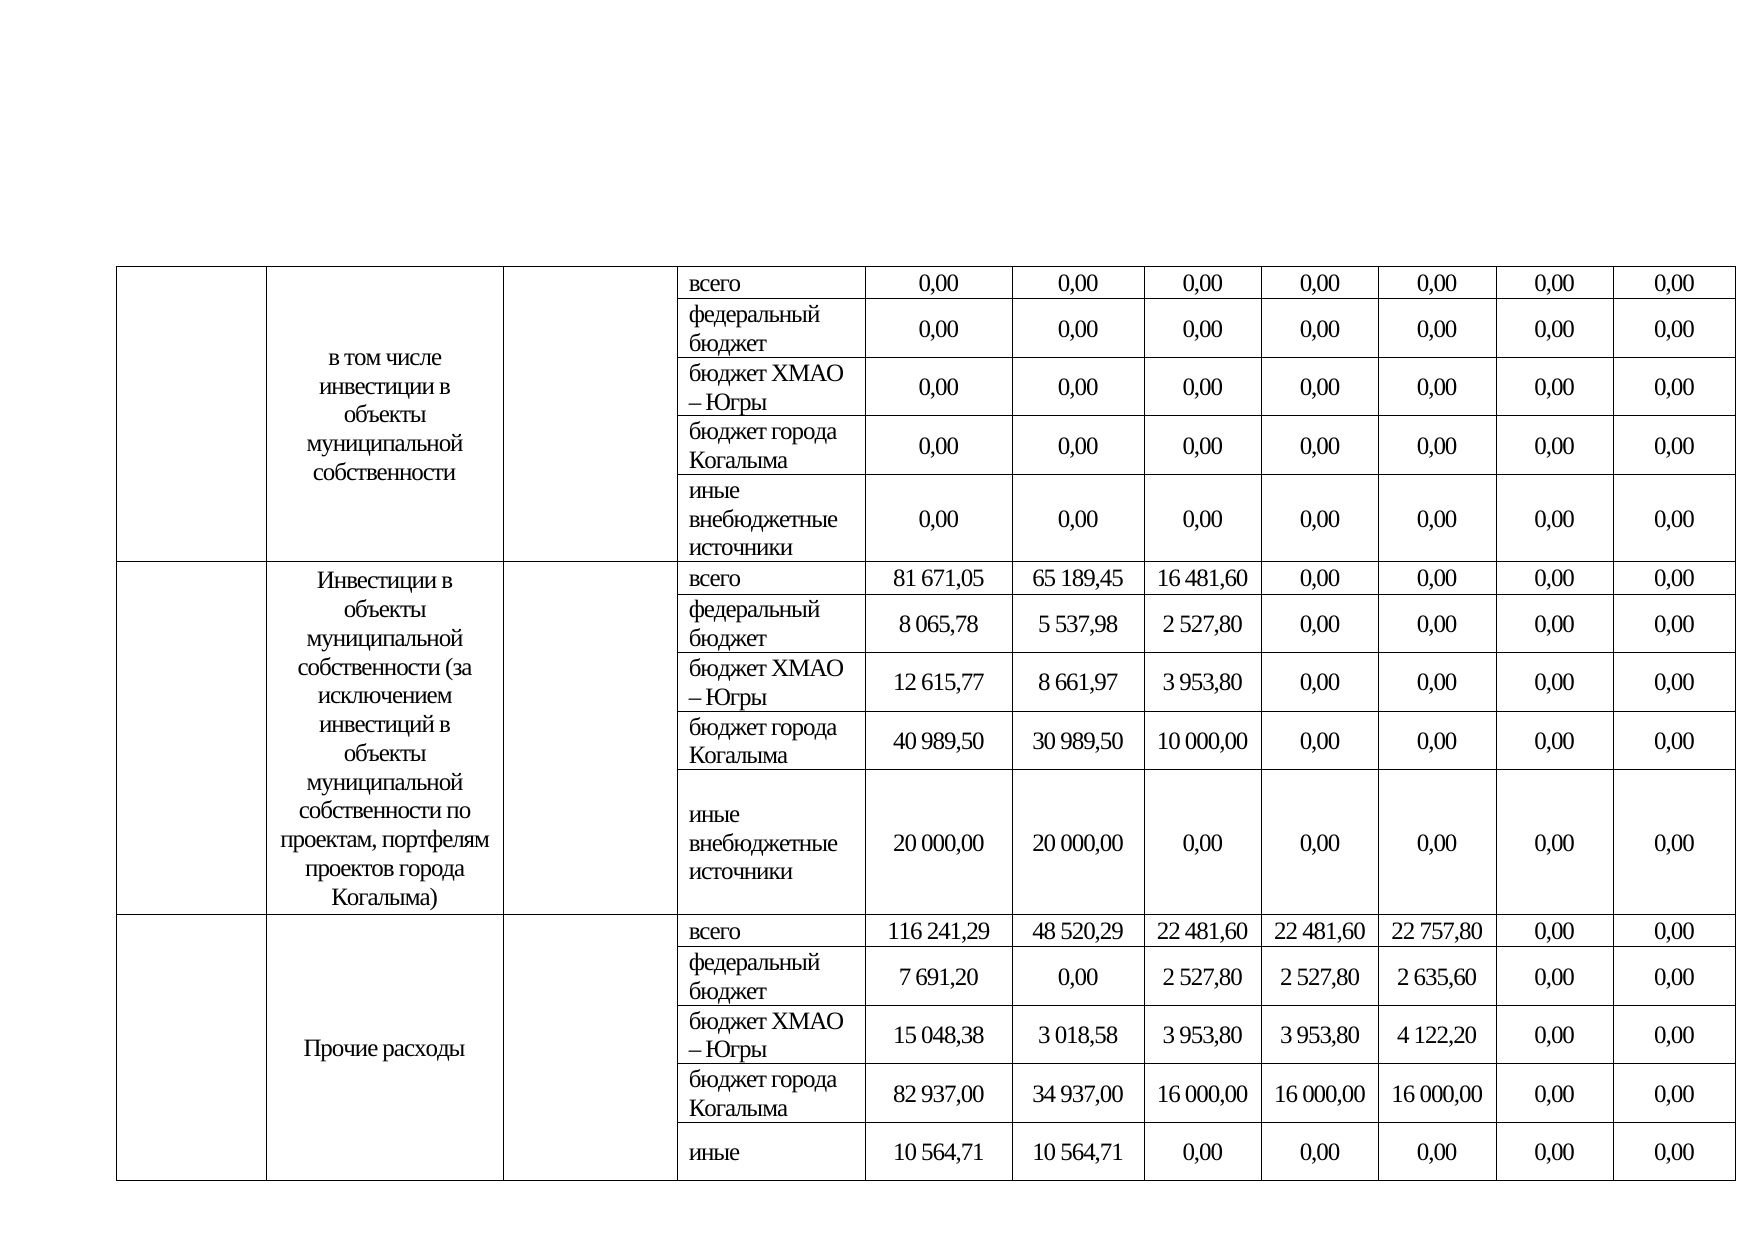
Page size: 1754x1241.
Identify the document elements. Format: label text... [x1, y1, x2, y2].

table_cell 0,00 [1379, 1123, 1496, 1180]
table_cell 0,00 [1614, 475, 1735, 561]
table_cell 2 635,60 [1379, 947, 1496, 1005]
table_cell 0,00 [1262, 416, 1378, 474]
table_cell 4 122,20 [1379, 1006, 1496, 1063]
table_cell 0,00 [1497, 595, 1613, 652]
table_cell 22 481,60 [1262, 915, 1378, 946]
table_cell 0,00 [1614, 915, 1735, 946]
table_cell 0,00 [1013, 267, 1144, 298]
table_cell 0,00 [1497, 1123, 1613, 1180]
table_cell 12 615,77 [866, 653, 1012, 711]
table_cell 0,00 [1497, 267, 1613, 298]
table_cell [678, 1123, 865, 1180]
table_cell 0,00 [1262, 653, 1378, 711]
table_cell 0,00 [1497, 1064, 1613, 1122]
table_cell федеральный бюджет [678, 595, 865, 652]
table_cell [504, 562, 677, 914]
table_cell 65 189,45 [1013, 562, 1144, 593]
table_cell 0,00 [1614, 267, 1735, 298]
table_cell 0,00 [1497, 915, 1613, 946]
table_cell 0,00 [1145, 358, 1261, 415]
table_cell 0,00 [1379, 267, 1496, 298]
table_cell [504, 267, 677, 561]
table_cell 0,00 [1145, 475, 1261, 561]
table_cell 0,00 [1262, 358, 1378, 415]
table_cell бюджет города Когалыма [678, 712, 865, 769]
table_cell федеральный бюджет [678, 947, 865, 1005]
table_cell 48 520,29 [1013, 915, 1144, 946]
table_cell Прочие расходы [267, 915, 503, 1180]
table_cell 0,00 [1497, 358, 1613, 415]
table_cell 8 661,97 [1013, 653, 1144, 711]
table_cell 3 018,58 [1013, 1006, 1144, 1063]
table_cell 20 000,00 [866, 770, 1012, 914]
table_cell 0,00 [1262, 267, 1378, 298]
table_cell 15 048,38 [866, 1006, 1012, 1063]
table_cell [117, 915, 266, 1180]
table_cell 22 481,60 [1145, 915, 1261, 946]
table_cell 20 000,00 [1013, 770, 1144, 914]
table_cell 116 241,29 [866, 915, 1012, 946]
table_cell 0,00 [1379, 475, 1496, 561]
table_cell иные внебюджетные источники [678, 475, 865, 561]
table_cell 2 527,80 [1145, 947, 1261, 1005]
table_cell 0,00 [1145, 416, 1261, 474]
table_cell 0,00 [1497, 475, 1613, 561]
table_cell 0,00 [1614, 358, 1735, 415]
table_cell бюджет ХМАО – Югры [678, 358, 865, 415]
table_cell 0,00 [1614, 416, 1735, 474]
table_cell [117, 562, 266, 914]
table_cell 0,00 [1262, 770, 1378, 914]
table_cell 16 000,00 [1262, 1064, 1378, 1122]
table_cell 0,00 [1145, 267, 1261, 298]
table_cell 16 481,60 [1145, 562, 1261, 593]
table_cell 0,00 [1497, 299, 1613, 357]
table_cell 0,00 [1614, 1064, 1735, 1122]
table_cell 0,00 [1614, 770, 1735, 914]
table_cell 0,00 [1614, 595, 1735, 652]
table_cell 0,00 [1497, 562, 1613, 593]
table_cell 0,00 [1614, 947, 1735, 1005]
table_cell 0,00 [1379, 299, 1496, 357]
table_cell 0,00 [866, 416, 1012, 474]
table_cell 0,00 [1262, 475, 1378, 561]
table_cell федеральный бюджет [678, 299, 865, 357]
table_cell 0,00 [1497, 770, 1613, 914]
table_cell 81 671,05 [866, 562, 1012, 593]
table_cell 5 537,98 [1013, 595, 1144, 652]
table_cell 0,00 [1614, 299, 1735, 357]
table_cell 10 000,00 [1145, 712, 1261, 769]
table_cell 0,00 [1379, 770, 1496, 914]
table_cell 0,00 [1614, 1006, 1735, 1063]
table_cell 0,00 [1145, 299, 1261, 357]
table_cell 0,00 [866, 358, 1012, 415]
table_cell [117, 267, 266, 561]
table_cell 3 953,80 [1145, 1006, 1261, 1063]
table_cell 22 757,80 [1379, 915, 1496, 946]
table_cell 0,00 [1614, 1123, 1735, 1180]
table_cell 0,00 [1379, 653, 1496, 711]
table_cell 30 989,50 [1013, 712, 1144, 769]
table_cell 7 691,20 [866, 947, 1012, 1005]
table_cell 0,00 [1262, 712, 1378, 769]
table_cell 0,00 [1262, 562, 1378, 593]
table_cell 0,00 [1379, 562, 1496, 593]
table_cell 8 065,78 [866, 595, 1012, 652]
table_cell 0,00 [1379, 416, 1496, 474]
table_cell 0,00 [1262, 595, 1378, 652]
table_cell бюджет ХМАО – Югры [678, 1006, 865, 1063]
table_cell 0,00 [1013, 358, 1144, 415]
table_cell Инвестиции в объекты муниципальной собственности (за исключением инвестиций в объекты муниципальной собственности по проектам, портфелям проектов города Когалыма) [267, 562, 503, 914]
table_cell 3 953,80 [1262, 1006, 1378, 1063]
table_cell 0,00 [1614, 712, 1735, 769]
table_cell 0,00 [1614, 562, 1735, 593]
table_cell 0,00 [1013, 299, 1144, 357]
table_cell бюджет города Когалыма [678, 416, 865, 474]
table_cell 34 937,00 [1013, 1064, 1144, 1122]
table_cell 0,00 [866, 267, 1012, 298]
table_cell всего [678, 267, 865, 298]
table_cell 10 564,71 [866, 1123, 1012, 1180]
table_cell иные внебюджетные источники [678, 770, 865, 914]
table_cell 0,00 [1497, 947, 1613, 1005]
table_cell 0,00 [1262, 299, 1378, 357]
table_cell бюджет города Когалыма [678, 1064, 865, 1122]
table_cell [504, 915, 677, 1180]
table_cell бюджет ХМАО – Югры [678, 653, 865, 711]
table_cell 0,00 [1497, 653, 1613, 711]
table_cell всего [678, 915, 865, 946]
table_cell 0,00 [1379, 358, 1496, 415]
table_cell всего [678, 562, 865, 593]
table_cell 40 989,50 [866, 712, 1012, 769]
table_cell 0,00 [1497, 1006, 1613, 1063]
table_cell 10 564,71 [1013, 1123, 1144, 1180]
table_cell 2 527,80 [1262, 947, 1378, 1005]
table_cell 0,00 [1497, 712, 1613, 769]
table_cell 0,00 [1497, 416, 1613, 474]
table_cell 0,00 [1013, 947, 1144, 1005]
table_cell 0,00 [1013, 475, 1144, 561]
table_cell 0,00 [1145, 1123, 1261, 1180]
table_cell 16 000,00 [1145, 1064, 1261, 1122]
table_cell 0,00 [866, 299, 1012, 357]
table_cell 2 527,80 [1145, 595, 1261, 652]
table_cell 82 937,00 [866, 1064, 1012, 1122]
table_cell 0,00 [1614, 653, 1735, 711]
table_cell 16 000,00 [1379, 1064, 1496, 1122]
table_cell 0,00 [1262, 1123, 1378, 1180]
table_cell 0,00 [1013, 416, 1144, 474]
table_cell 0,00 [1379, 595, 1496, 652]
table_cell 0,00 [1379, 712, 1496, 769]
table_cell 0,00 [866, 475, 1012, 561]
table_cell 3 953,80 [1145, 653, 1261, 711]
table_cell 0,00 [1145, 770, 1261, 914]
table_cell в том числе инвестиции в объекты муниципальной собственности [267, 267, 503, 561]
